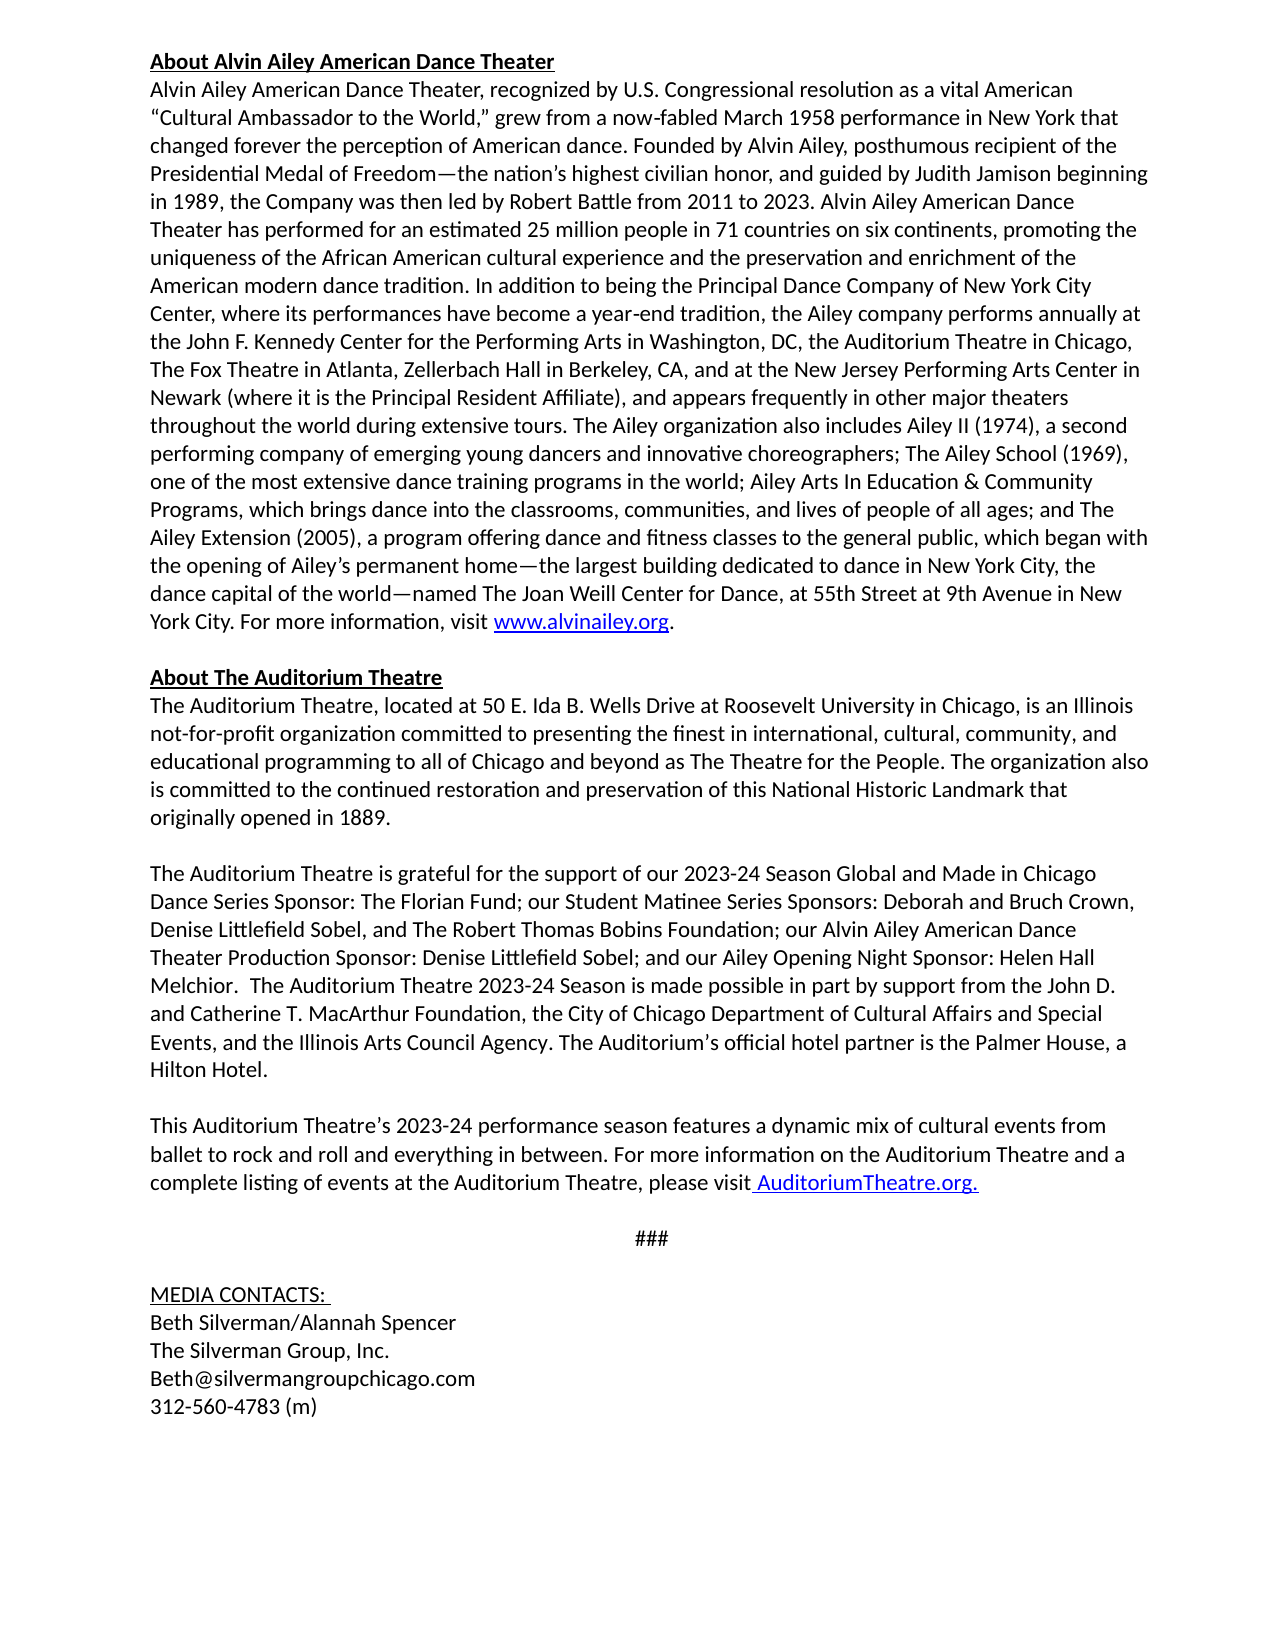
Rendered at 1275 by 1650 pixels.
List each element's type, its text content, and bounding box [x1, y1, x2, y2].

text 312-560-4783 (m) [150, 1392, 1153, 1420]
text About Alvin Ailey American Dance Theater Alvin Ailey American Dance Theater, recognized by U.S. Congressional resolution as a vital American “Cultural Ambassador to the World,” grew from a now‐fabled March 1958 performance in New York that changed forever the perception of American dance. Founded by Alvin Ailey, posthumous recipient of the Presidential Medal of Freedom—the nation’s highest civilian honor, and guided by Judith Jamison beginning in 1989, the Company was then led by Robert Battle from 2011 to 2023. Alvin Ailey American Dance Theater has performed for an estimated 25 million people in 71 countries on six continents, promoting the uniqueness of the African American cultural experience and the preservation and enrichment of the American modern dance tradition. In addition to being the Principal Dance Company of New York City Center, where its performances have become a year‐end tradition, the Ailey company performs annually at the John F. Kennedy Center for the Performing Arts in Washington, DC, the Auditorium Theatre in Chicago, The Fox Theatre in Atlanta, Zellerbach Hall in Berkeley, CA, and at the New Jersey Performing Arts Center in Newark (where it is the Principal Resident Affiliate), and appears frequently in other major theaters throughout the world during extensive tours. The Ailey organization also includes Ailey II (1974), a second performing company of emerging young dancers and innovative choreographers; The Ailey School (1969), one of the most extensive dance training programs in the world; Ailey Arts In Education & Community Programs, which brings dance into the classrooms, communities, and lives of people of all ages; and The Ailey Extension (2005), a program offering dance and fitness classes to the general public, which began with the opening of Ailey’s permanent home—the largest building dedicated to dance in New York City, the dance capital of the world—named The Joan Weill Center for Dance, at 55th Street at 9th Avenue in New York City. For more information, visit www.alvinailey.org. [150, 47, 1153, 635]
text MEDIA CONTACTS: [150, 1280, 1153, 1308]
text The Auditorium Theatre is grateful for the support of our 2023-24 Season Global and Made in Chicago Dance Series Sponsor: The Florian Fund; our Student Matinee Series Sponsors: Deborah and Bruch Crown, Denise Littlefield Sobel, and The Robert Thomas Bobins Foundation; our Alvin Ailey American Dance Theater Production Sponsor: Denise Littlefield Sobel; and our Ailey Opening Night Sponsor: Helen Hall Melchior. The Auditorium Theatre 2023-24 Season is made possible in part by support from the John D. and Catherine T. MacArthur Foundation, the City of Chicago Department of Cultural Affairs and Special Events, and the Illinois Arts Council Agency. The Auditorium’s official hotel partner is the Palmer House, a Hilton Hotel. [150, 859, 1153, 1084]
text This Auditorium Theatre’s 2023-24 performance season features a dynamic mix of cultural events from ballet to rock and roll and everything in between. For more information on the Auditorium Theatre and a complete listing of events at the Auditorium Theatre, please visit AuditoriumTheatre.org. [150, 1112, 1153, 1196]
text Beth Silverman/Alannah Spencer [150, 1308, 1153, 1336]
text ### [150, 1224, 1153, 1252]
text About The Auditorium Theatre [150, 663, 1153, 691]
text The Auditorium Theatre, located at 50 E. Ida B. Wells Drive at Roosevelt University in Chicago, is an Illinois not-for-profit organization committed to presenting the finest in international, cultural, community, and educational programming to all of Chicago and beyond as The Theatre for the People. The organization also is committed to the continued restoration and preservation of this National Historic Landmark that originally opened in 1889. [150, 691, 1153, 831]
text The Silverman Group, Inc. [150, 1336, 1153, 1364]
text Beth@silvermangroupchicago.com [150, 1364, 1153, 1392]
